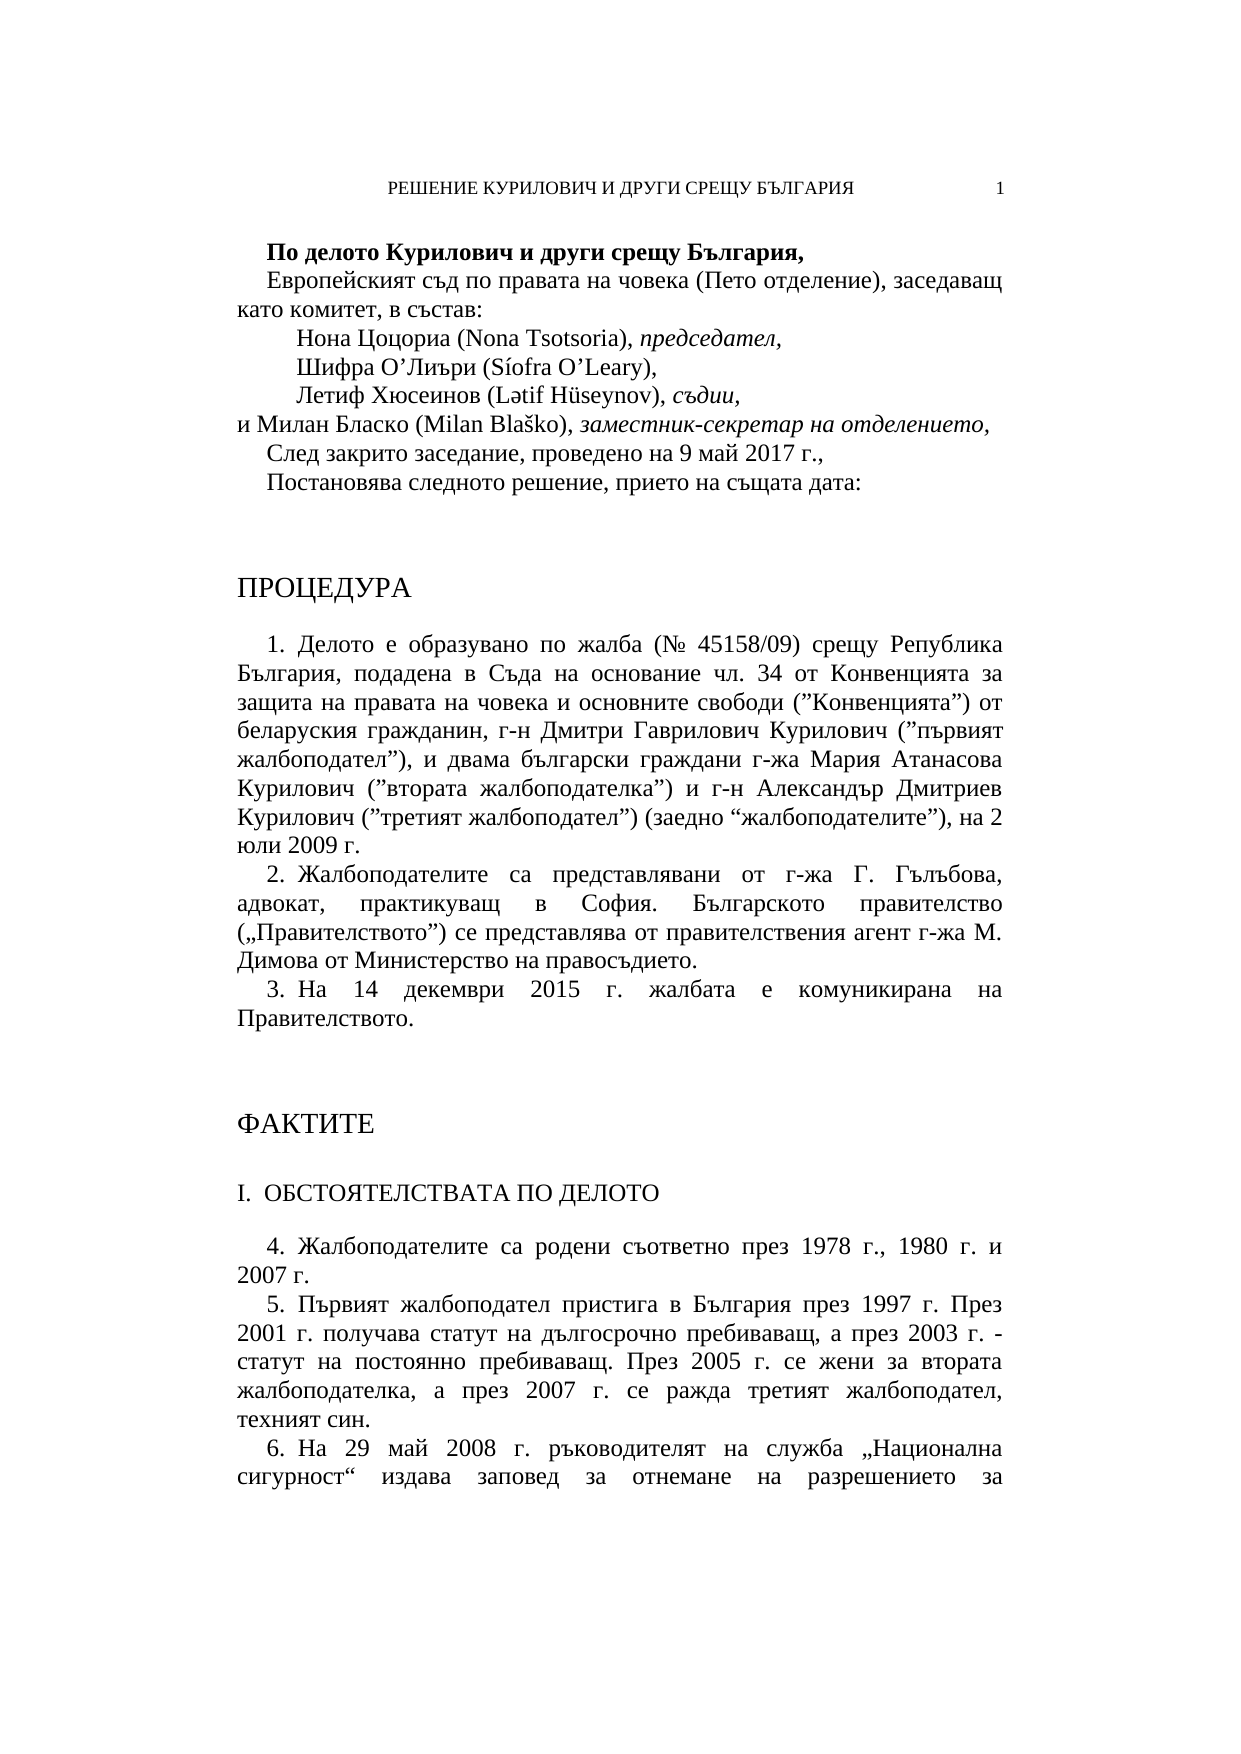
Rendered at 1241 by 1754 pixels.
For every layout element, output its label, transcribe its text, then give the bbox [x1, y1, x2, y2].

text Европейският съд по правата на човека (Пето отделение), заседаващ като комитет, в състав: [237, 266, 1003, 323]
text След закрито заседание, проведено на 9 май 2017 г., [237, 438, 1003, 467]
text 5. Първият жалбоподател пристига в България през 1997 г. През 2001 г. получава статут на дългосрочно пребиваващ, а през 2003 г. - статут на постоянно пребиваващ. През 2005 г. се жени за втората жалбоподателка, а през 2007 г. се ражда третият жалбоподател, техният син. [237, 1289, 1003, 1433]
subtitle I. ОБСТОЯТЕЛСТВАТА ПО ДЕЛОТО [237, 1178, 1003, 1206]
text По делото Курилович и други срещу България, [237, 237, 1003, 266]
title ПРОЦЕДУРА [237, 571, 1003, 604]
text 1. Делото е образувано по жалба (№ 45158/09) срещу Република България, подадена в Съда на основание чл. 34 от Конвенцията за защита на правата на човека и основните свободи (”Конвенцията”) от беларуския гражданин, г-н Дмитри Гаврилович Курилович (”първият жалбоподател”), и двама български граждани г-жа Мария Атанасова Курилович (”втората жалбоподателка”) и г-н Александър Дмитриев Курилович (”третият жалбоподател”) (заедно “жалбоподателите”), на 2 юли 2009 г. [237, 629, 1003, 859]
text 3. На 14 декември 2015 г. жалбата е комуникирана на Правителството. [237, 974, 1003, 1032]
title ФАКТИТЕ [237, 1107, 1003, 1140]
text 2. Жалбоподателите са представлявани от г-жа Г. Гълъбова, адвокат, практикуващ в София. Българското правителство („Правителството”) се представлява от правителствения агент г-жа М. Димова от Министерство на правосъдието. [237, 859, 1003, 974]
text Нона Цоцориа (Nona Tsotsoria), председател, Шифра О’Лиъри (Síofra O’Leary), Летиф Хюсеинов (Lәtif Hüseynov), съдии, и Милан Бласко (Milan Blaško), заместник-секретар на отделението, [237, 323, 1003, 438]
text 4. Жалбоподателите са родени съответно през 1978 г., 1980 г. и 2007 г. [237, 1231, 1003, 1289]
text Постановява следното решение, прието на същата дата: [237, 467, 1003, 496]
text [237, 1433, 1003, 1490]
